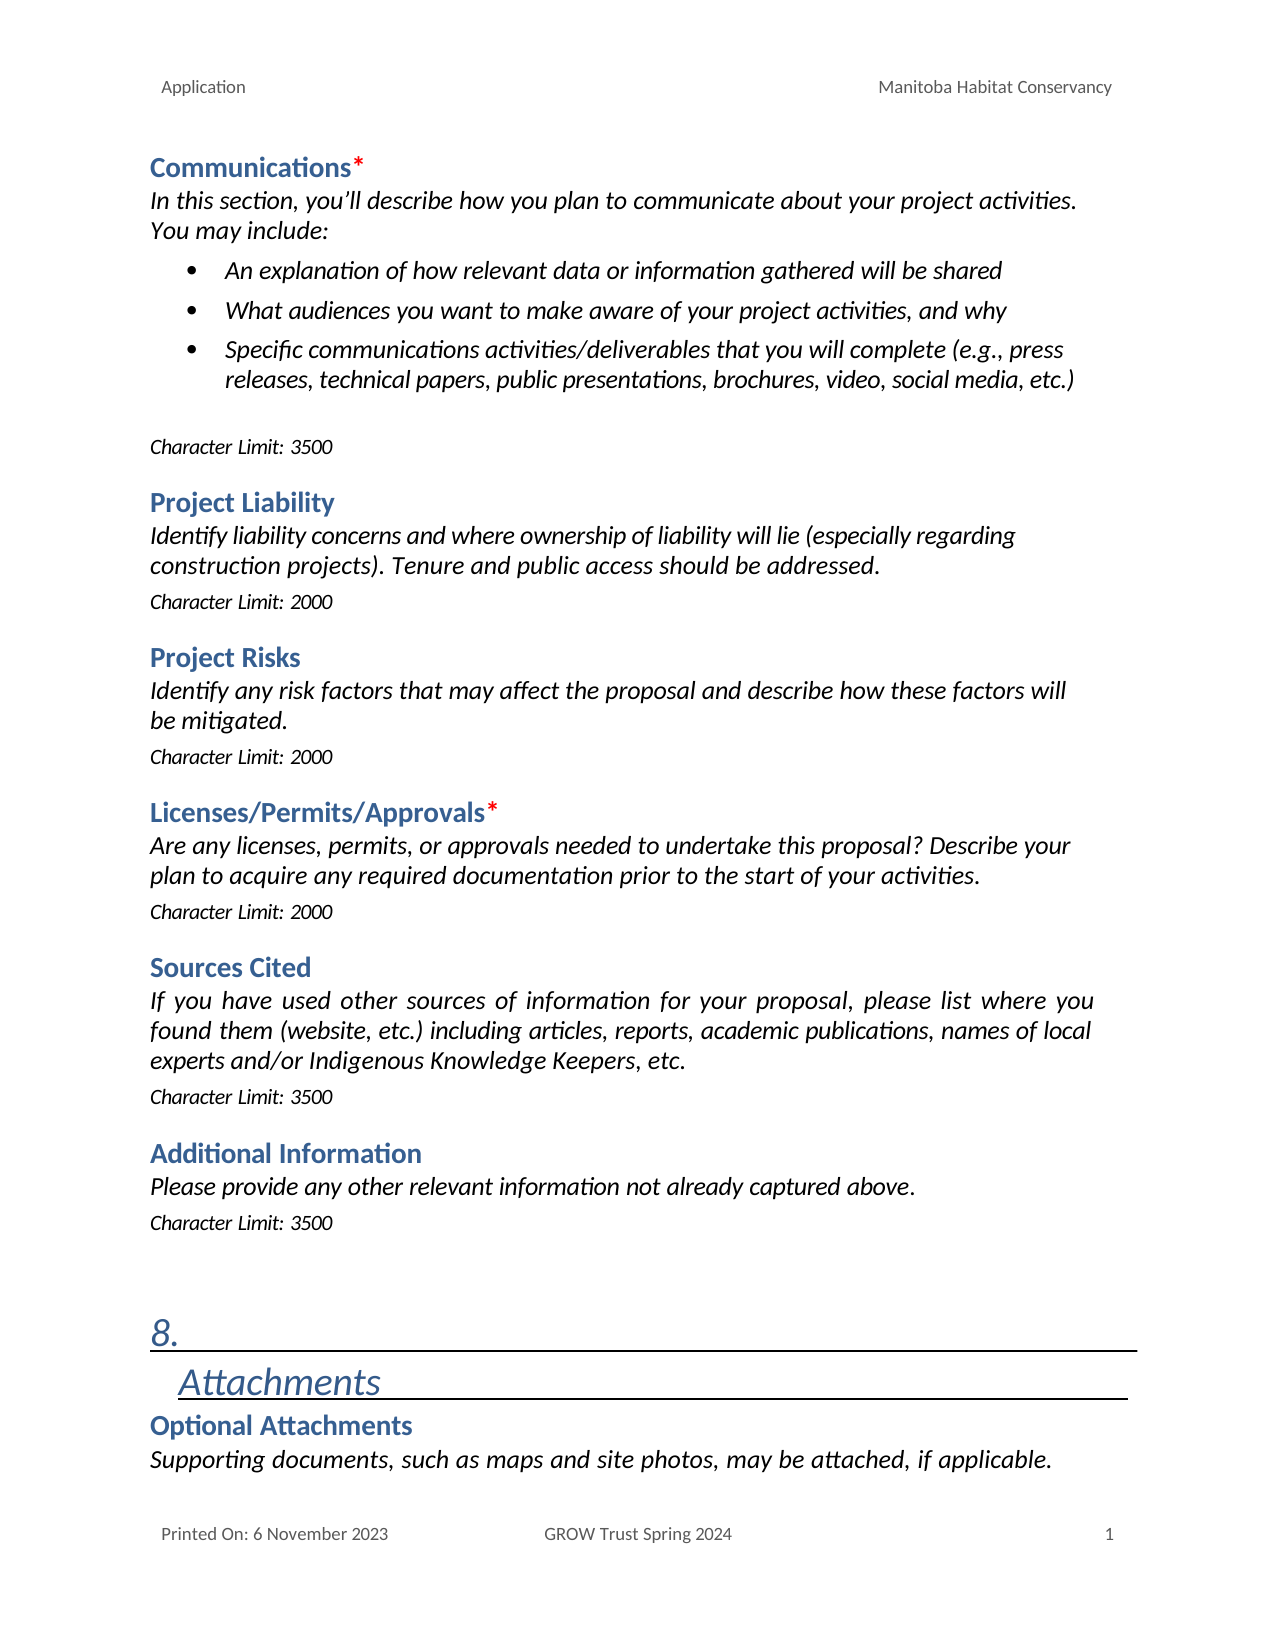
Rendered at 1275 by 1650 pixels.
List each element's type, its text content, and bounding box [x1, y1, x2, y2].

text Are any licenses, permits, or approvals needed to undertake this proposal? Describe your plan to acquire any required documentation prior to the start of your activities. [150, 830, 1117, 891]
text Character Limit: 2000 [150, 898, 1139, 925]
subtitle Licenses/Permits/Approvals* [150, 795, 1139, 830]
subtitle Additional Information [150, 1135, 1139, 1170]
text Identify any risk factors that may affect the proposal and describe how these factors will be mitigated. [150, 675, 1077, 736]
text Character Limit: 3500 [150, 433, 1139, 459]
text Identify liability concerns and where ownership of liability will lie (especially regarding construction projects). Tenure and public access should be addressed. [150, 520, 1139, 581]
text Character Limit: 3500 [150, 1083, 1139, 1110]
subtitle Communications* [150, 150, 1139, 185]
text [150, 1443, 1057, 1474]
list An explanation of how relevant data or information gathered will be shared [187, 254, 1139, 286]
text Character Limit: 3500 [150, 1209, 1139, 1235]
list Specific communications activities/deliverables that you will complete (e.g., press releases, technical papers, public presentations, brochures, video, social media, etc.) [187, 335, 1083, 395]
text Please provide any other relevant information not already captured above. [150, 1170, 1139, 1202]
text Character Limit: 2000 [150, 743, 1139, 770]
text If you have used other sources of information for your proposal, please list where you found them (website, etc.) including articles, reports, academic publications, names of local experts and/or Indigenous Knowledge Keepers, etc. [150, 986, 1095, 1076]
subtitle Project Liability [150, 485, 1139, 520]
subtitle Sources Cited [150, 950, 1139, 985]
list What audiences you want to make aware of your project activities, and why [187, 294, 1139, 326]
subtitle Project Risks [150, 640, 1139, 675]
text In this section, you’ll describe how you plan to communicate about your project activities. You may include: [150, 185, 1091, 246]
text Character Limit: 2000 [150, 588, 1139, 614]
subtitle Optional Attachments [150, 1408, 1139, 1443]
subtitle Attachments [150, 1308, 1139, 1405]
